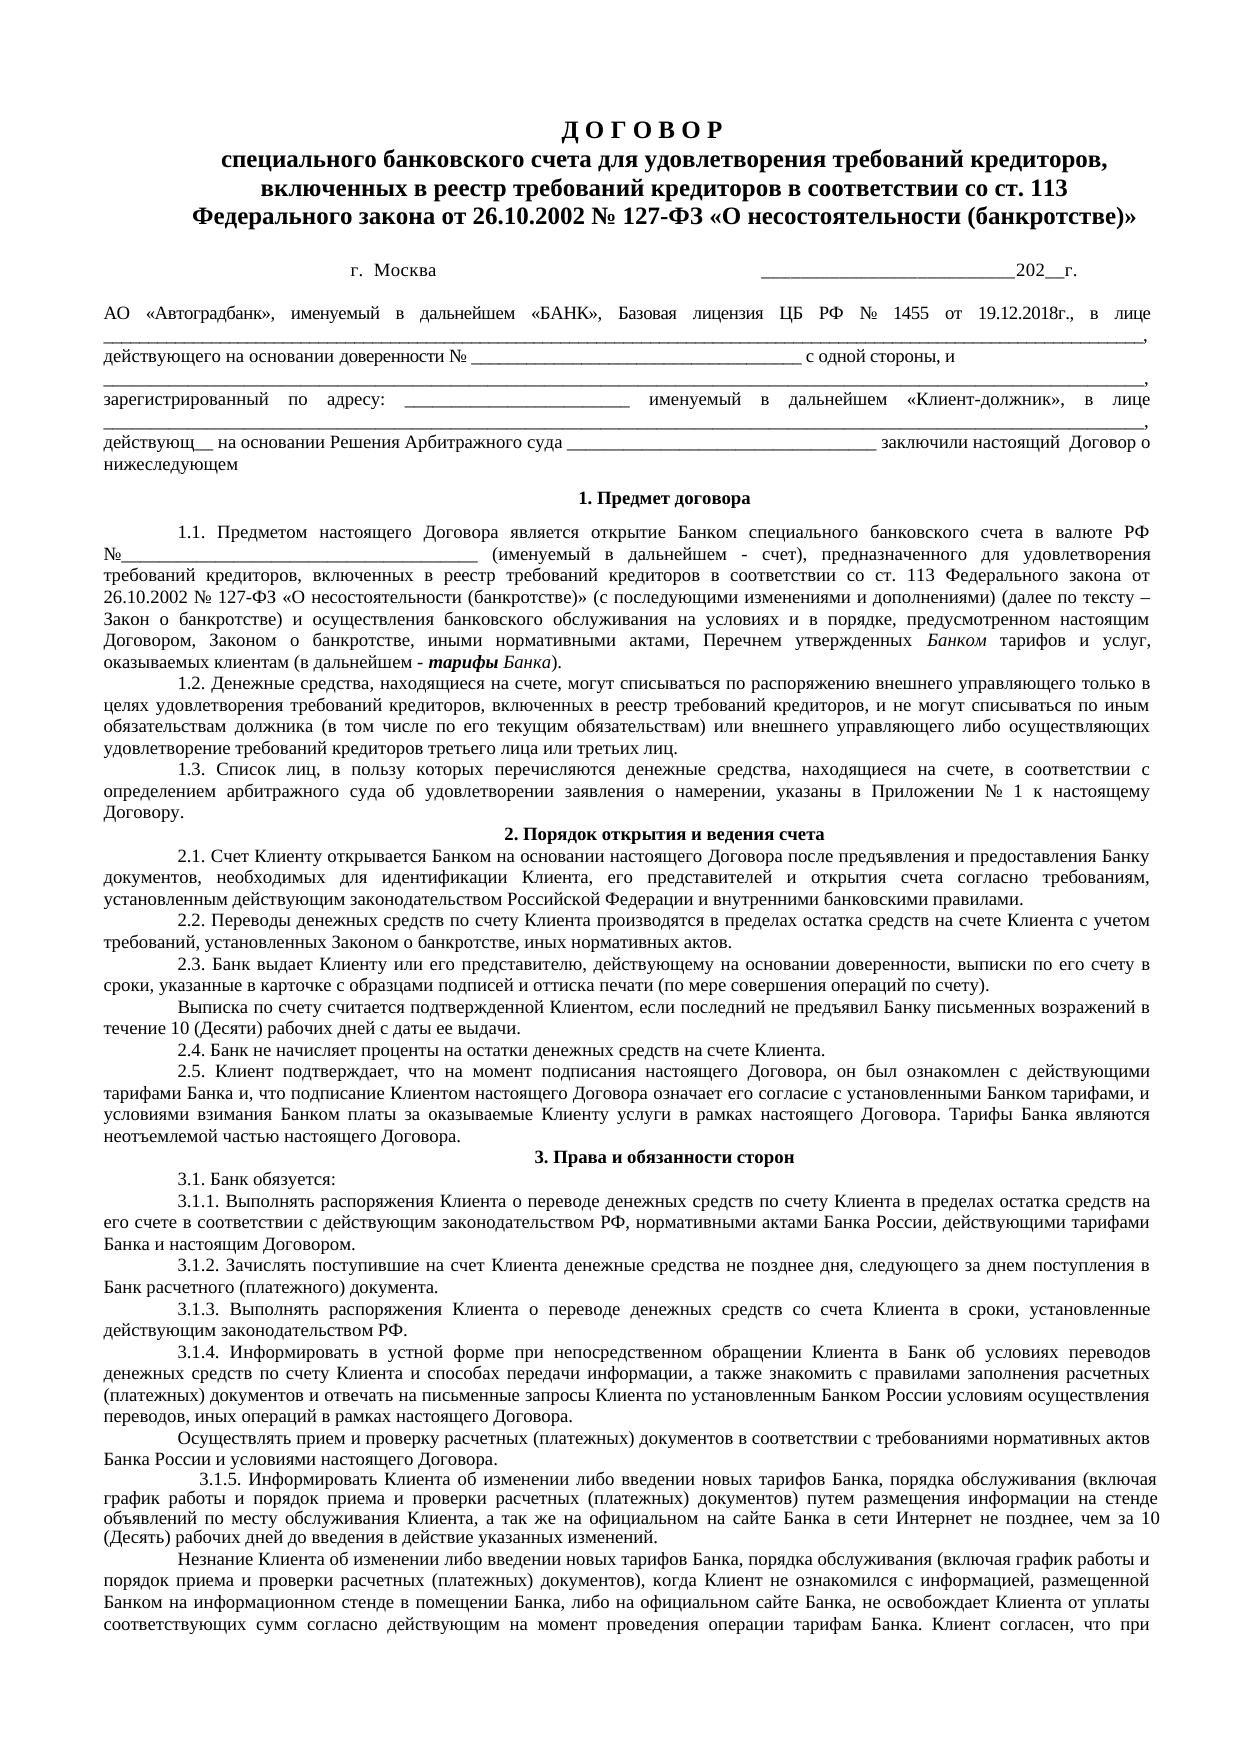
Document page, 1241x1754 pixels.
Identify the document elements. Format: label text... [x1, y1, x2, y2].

text 3.1.1. Выполнять распоряжения Клиента о переводе денежных средств по счету Клиента в пределах остатка средств на его счете в соответствии с действующим законодательством РФ, нормативными актами Банка России, действующими тарифами Банка и настоящим Договором. [103, 1189, 1152, 1254]
text 2. Порядок открытия и ведения счета [103, 823, 1152, 844]
text 3.1.2. Зачислять поступившие на счет Клиента денежные средства не позднее дня, следующего за днем поступления в Банк расчетного (платежного) документа. [103, 1254, 1152, 1297]
text 3.1.4. Информировать в устной форме при непосредственном обращении Клиента в Банк об условиях переводов денежных средств по счету Клиента и способах передачи информации, а также знакомить с правилами заполнения расчетных (платежных) документов и отвечать на письменные запросы Клиента по установленным Банком России условиям осуществления переводов, иных операций в рамках настоящего Договора. [103, 1341, 1152, 1427]
text 1.3. Список лиц, в пользу которых перечисляются денежные средства, находящиеся на счете, в соответствии с определением арбитражного суда об удовлетворении заявления о намерении, указаны в Приложении № 1 к настоящему Договору. [103, 758, 1152, 823]
text Д О Г О В О Р [103, 118, 1160, 144]
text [103, 1548, 1152, 1634]
text Выписка по счету считается подтвержденной Клиентом, если последний не предъявил Банку письменных возражений в течение 10 (Десяти) рабочих дней с даты ее выдачи. [103, 996, 1152, 1039]
text 1.1. Предметом настоящего Договора является открытие Банком специального банковского счета в валюте РФ №______________________________________ (именуемый в дальнейшем - счет), предназначенного для удовлетворения требований кредиторов, включенных в реестр требований кредиторов в соответствии со ст. 113 Федерального закона от 26.10.2002 № 127-ФЗ «О несостоятельности (банкротстве)» (с последующими изменениями и дополнениями) (далее по тексту – Закон о банкротстве) и осуществления банковского обслуживания на условиях и в порядке, предусмотренном настоящим Договором, Законом о банкротстве, иными нормативными актами, Перечнем утвержденных Банком тарифов и услуг, оказываемых клиентам (в дальнейшем - тарифы Банка). [103, 521, 1152, 672]
text _______________________________________________________________________________________________________________, зарегистрированный по адресу: ________________________ именуемый в дальнейшем «Клиент-должник», в лице _______________________________________________________________________________________________________________, действующ__ на основании Решения Арбитражного суда _________________________________ заключили настоящий Договор о нижеследующем [103, 367, 1152, 474]
text 2.5. Клиент подтверждает, что на момент подписания настоящего Договора, он был ознакомлен с действующими тарифами Банка и, что подписание Клиентом настоящего Договора означает его согласие с установленными Банком тарифами, и условиями взимания Банком платы за оказываемые Клиенту услуги в рамках настоящего Договора. Тарифы Банка являются неотъемлемой частью настоящего Договора. [103, 1060, 1152, 1146]
table_header __________________________202__г. [691, 259, 1237, 281]
text Осуществлять прием и проверку расчетных (платежных) документов в соответствии с требованиями нормативных актов Банка России и условиями настоящего Договора. [103, 1427, 1152, 1470]
text 3.1. Банк обязуется: [103, 1168, 1152, 1189]
text 2.2. Переводы денежных средств по счету Клиента производятся в пределах остатка средств на счете Клиента с учетом требований, установленных Законом о банкротстве, иных нормативных актов. [103, 909, 1152, 952]
text специального банковского счета для удовлетворения требований кредиторов, включенных в реестр требований кредиторов в соответствии со ст. 113 Федерального закона от 26.10.2002 № 127-ФЗ «О несостоятельности (банкротстве)» [177, 144, 1152, 230]
text 2.4. Банк не начисляет проценты на остатки денежных средств на счете Клиента. [103, 1039, 1152, 1060]
text 2.1. Счет Клиенту открывается Банком на основании настоящего Договора после предъявления и предоставления Банку документов, необходимых для идентификации Клиента, его представителей и открытия счета согласно требованиям, установленным действующим законодательством Российской Федерации и внутренними банковскими правилами. [103, 844, 1152, 909]
text 1.2. Денежные средства, находящиеся на счете, могут списываться по распоряжению внешнего управляющего только в целях удовлетворения требований кредиторов, включенных в реестр требований кредиторов, и не могут списываться по иным обязательствам должника (в том числе по его текущим обязательствам) или внешнего управляющего либо осуществляющих удовлетворение требований кредиторов третьего лица или третьих лиц. [103, 672, 1152, 758]
text 3.1.3. Выполнять распоряжения Клиента о переводе денежных средств со счета Клиента в сроки, установленные действующим законодательством РФ. [103, 1297, 1152, 1341]
text АО «Автоградбанк», именуемый в дальнейшем «БАНК», Базовая лицензия ЦБ РФ № 1455 от 19.12.2018г., в лице ____________________________________________________________________________________________________________________, действующего на основании доверенности № ____________________________________ с одной стороны, и [103, 302, 1152, 367]
text 3.1.5. Информировать Клиента об изменении либо введении новых тарифов Банка, порядка обслуживания (включая график работы и порядок приема и проверки расчетных (платежных) документов) путем размещения информации на стенде объявлений по месту обслуживания Клиента, а так же на официальном на сайте Банка в сети Интернет не позднее, чем за 10 (Десять) рабочих дней до введения в действие указанных изменений. [103, 1470, 1160, 1548]
text 1. Предмет договора [103, 487, 1152, 509]
text 2.3. Банк выдает Клиенту или его представителю, действующему на основании доверенности, выписки по его счету в сроки, указанные в карточке с образцами подписей и оттиска печати (по мере совершения операций по счету). [103, 952, 1152, 996]
text 3. Права и обязанности сторон [103, 1146, 1152, 1168]
